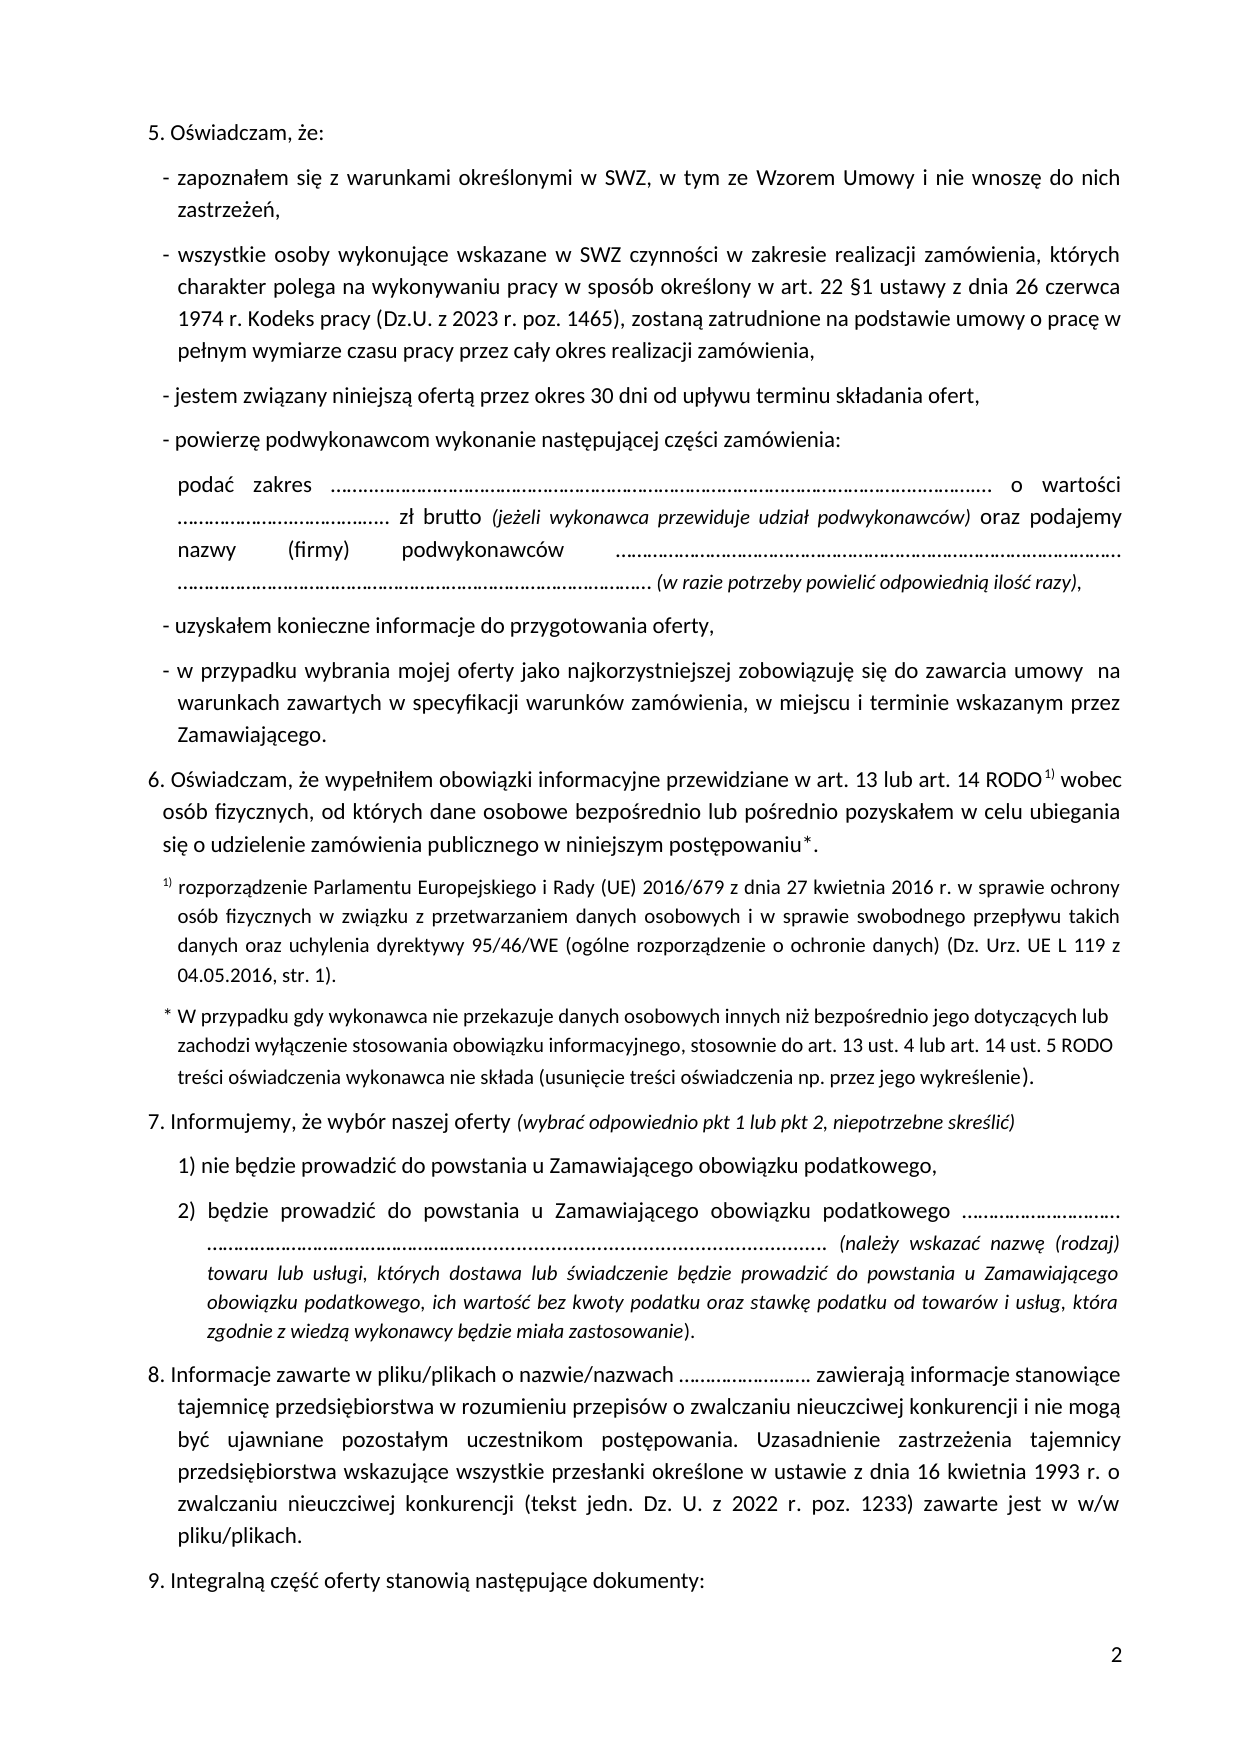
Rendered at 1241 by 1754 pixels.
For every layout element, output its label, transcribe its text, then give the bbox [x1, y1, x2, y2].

text 1) rozporządzenie Parlamentu Europejskiego i Rady (UE) 2016/679 z dnia 27 kwietnia 2016 r. w sprawie ochrony osób fizycznych w związku z przetwarzaniem danych osobowych i w sprawie swobodnego przepływu takich danych oraz uchylenia dyrektywy 95/46/WE (ogólne rozporządzenie o ochronie danych) (Dz. Urz. UE L 119 z 04.05.2016, str. 1). [162, 874, 1122, 987]
text 2) będzie prowadzić do powstania u Zamawiającego obowiązku podatkowego ………………………… ……………………………………………............................................................. (należy wskazać nazwę (rodzaj) towaru lub usługi, których dostawa lub świadczenie będzie prowadzić do powstania u Zamawiającego obowiązku podatkowego, ich wartość bez kwoty podatku oraz stawkę podatku od towarów i usług, która zgodnie z wiedzą wykonawcy będzie miała zastosowanie). [177, 1196, 1122, 1344]
text - jestem związany niniejszą ofertą przez okres 30 dni od upływu terminu składania ofert, [162, 381, 1122, 409]
text podać zakres ……..…………………………………………………………………………………………..……….… o wartości ………………….………….….. zł brutto (jeżeli wykonawca przewiduje udział podwykonawców) oraz podajemy nazwy (firmy) podwykonawców …………………………………………………………………………………… ……………………………………………………………………………… (w razie potrzeby powielić odpowiednią ilość razy), [177, 470, 1122, 595]
text - wszystkie osoby wykonujące wskazane w SWZ czynności w zakresie realizacji zamówienia, których charakter polega na wykonywaniu pracy w sposób określony w art. 22 §1 ustawy z dnia 26 czerwca 1974 r. Kodeks pracy (Dz.U. z 2023 r. poz. 1465), zostaną zatrudnione na podstawie umowy o pracę w pełnym wymiarze czasu pracy przez cały okres realizacji zamówienia, [162, 240, 1122, 364]
text 7. Informujemy, że wybór naszej oferty (wybrać odpowiednio pkt 1 lub pkt 2, niepotrzebne skreślić) [148, 1107, 1122, 1135]
text - zapoznałem się z warunkami określonymi w SWZ, w tym ze Wzorem Umowy i nie wnoszę do nich zastrzeżeń, [162, 163, 1122, 223]
text - uzyskałem konieczne informacje do przygotowania oferty, [162, 612, 1122, 639]
text 1) nie będzie prowadzić do powstania u Zamawiającego obowiązku podatkowego, [177, 1152, 1122, 1180]
text 8. Informacje zawarte w pliku/plikach o nazwie/nazwach ……………………. zawierają informacje stanowiące tajemnicę przedsiębiorstwa w rozumieniu przepisów o zwalczaniu nieuczciwej konkurencji i nie mogą być ujawniane pozostałym uczestnikom postępowania. Uzasadnienie zastrzeżenia tajemnicy przedsiębiorstwa wskazujące wszystkie przesłanki określone w ustawie z dnia 16 kwietnia 1993 r. o zwalczaniu nieuczciwej konkurencji (tekst jedn. Dz. U. z 2022 r. poz. 1233) zawarte jest w w/w pliku/plikach. [148, 1360, 1122, 1549]
text 5. Oświadczam, że: [148, 118, 1122, 146]
text 6. Oświadczam, że wypełniłem obowiązki informacyjne przewidziane w art. 13 lub art. 14 RODO1) wobec osób fizycznych, od których dane osobowe bezpośrednio lub pośrednio pozyskałem w celu ubiegania się o udzielenie zamówienia publicznego w niniejszym postępowaniu*. [148, 765, 1122, 858]
text * W przypadku gdy wykonawca nie przekazuje danych osobowych innych niż bezpośrednio jego dotyczących lub zachodzi wyłączenie stosowania obowiązku informacyjnego, stosownie do art. 13 ust. 4 lub art. 14 ust. 5 RODO treści oświadczenia wykonawca nie składa (usunięcie treści oświadczenia np. przez jego wykreślenie). [162, 1003, 1122, 1090]
text 9. Integralną część oferty stanowią następujące dokumenty: [148, 1566, 1122, 1594]
text - w przypadku wybrania mojej oferty jako najkorzystniejszej zobowiązuję się do zawarcia umowy na warunkach zawartych w specyfikacji warunków zamówienia, w miejscu i terminie wskazanym przez Zamawiającego. [162, 656, 1122, 749]
text - powierzę podwykonawcom wykonanie następującej części zamówienia: [162, 426, 1122, 454]
